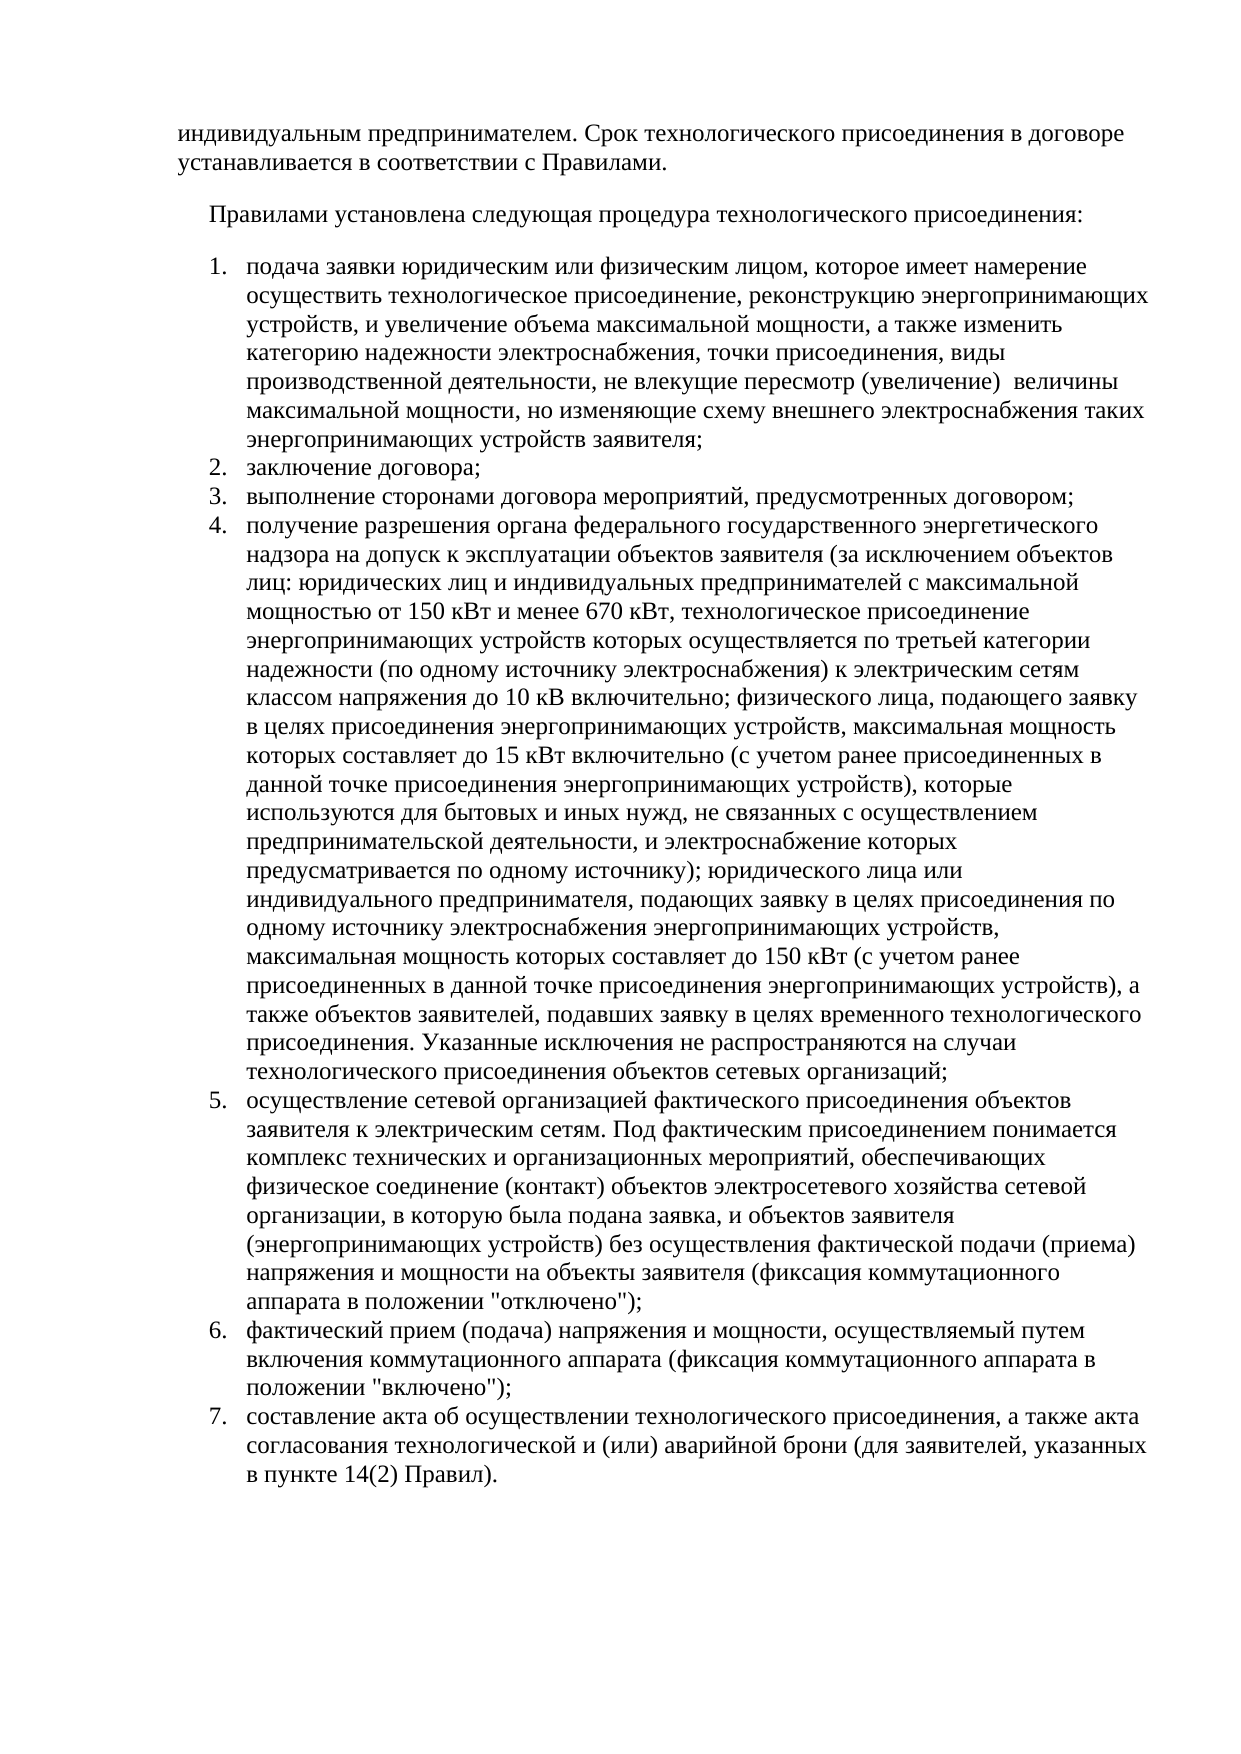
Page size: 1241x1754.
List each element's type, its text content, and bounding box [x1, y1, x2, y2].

list заключение договора; [208, 452, 1152, 481]
list фактический прием (подача) напряжения и мощности, осуществляемый путем включения коммутационного аппарата (фиксация коммутационного аппарата в положении "включено"); [208, 1315, 1152, 1401]
list подача заявки юридическим или физическим лицом, которое имеет намерение осуществить технологическое присоединение, реконструкцию энергопринимающих устройств, и увеличение объема максимальной мощности, а также изменить категорию надежности электроснабжения, точки присоединения, виды производственной деятельности, не влекущие пересмотр (увеличение) величины максимальной мощности, но изменяющие схему внешнего электроснабжения таких энергопринимающих устройств заявителя; [208, 251, 1152, 452]
list выполнение сторонами договора мероприятий, предусмотренных договором; [208, 481, 1152, 510]
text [177, 118, 1152, 176]
list осуществление сетевой организацией фактического присоединения объектов заявителя к электрическим сетям. Под фактическим присоединением понимается комплекс технических и организационных мероприятий, обеспечивающих физическое соединение (контакт) объектов электросетевого хозяйства сетевой организации, в которую была подана заявка, и объектов заявителя (энергопринимающих устройств) без осуществления фактической подачи (приема) напряжения и мощности на объекты заявителя (фиксация коммутационного аппарата в положении "отключено"); [208, 1085, 1152, 1315]
text Правилами установлена следующая процедура технологического присоединения: [177, 199, 1152, 228]
list составление акта об осуществлении технологического присоединения, а также акта согласования технологической и (или) аварийной брони (для заявителей, указанных в пункте 14(2) Правил). [208, 1401, 1152, 1487]
list получение разрешения органа федерального государственного энергетического надзора на допуск к эксплуатации объектов заявителя (за исключением объектов лиц: юридических лиц и индивидуальных предпринимателей с максимальной мощностью от 150 кВт и менее 670 кВт, технологическое присоединение энергопринимающих устройств которых осуществляется по третьей категории надежности (по одному источнику электроснабжения) к электрическим сетям классом напряжения до 10 кВ включительно; физического лица, подающего заявку в целях присоединения энергопринимающих устройств, максимальная мощность которых составляет до 15 кВт включительно (с учетом ранее присоединенных в данной точке присоединения энергопринимающих устройств), которые используются для бытовых и иных нужд, не связанных с осуществлением предпринимательской деятельности, и электроснабжение которых предусматривается по одному источнику); юридического лица или индивидуального предпринимателя, подающих заявку в целях присоединения по одному источнику электроснабжения энергопринимающих устройств, максимальная мощность которых составляет до 150 кВт (с учетом ранее присоединенных в данной точке присоединения энергопринимающих устройств), а также объектов заявителей, подавших заявку в целях временного технологического присоединения. Указанные исключения не распространяются на случаи технологического присоединения объектов сетевых организаций; [208, 510, 1152, 1085]
